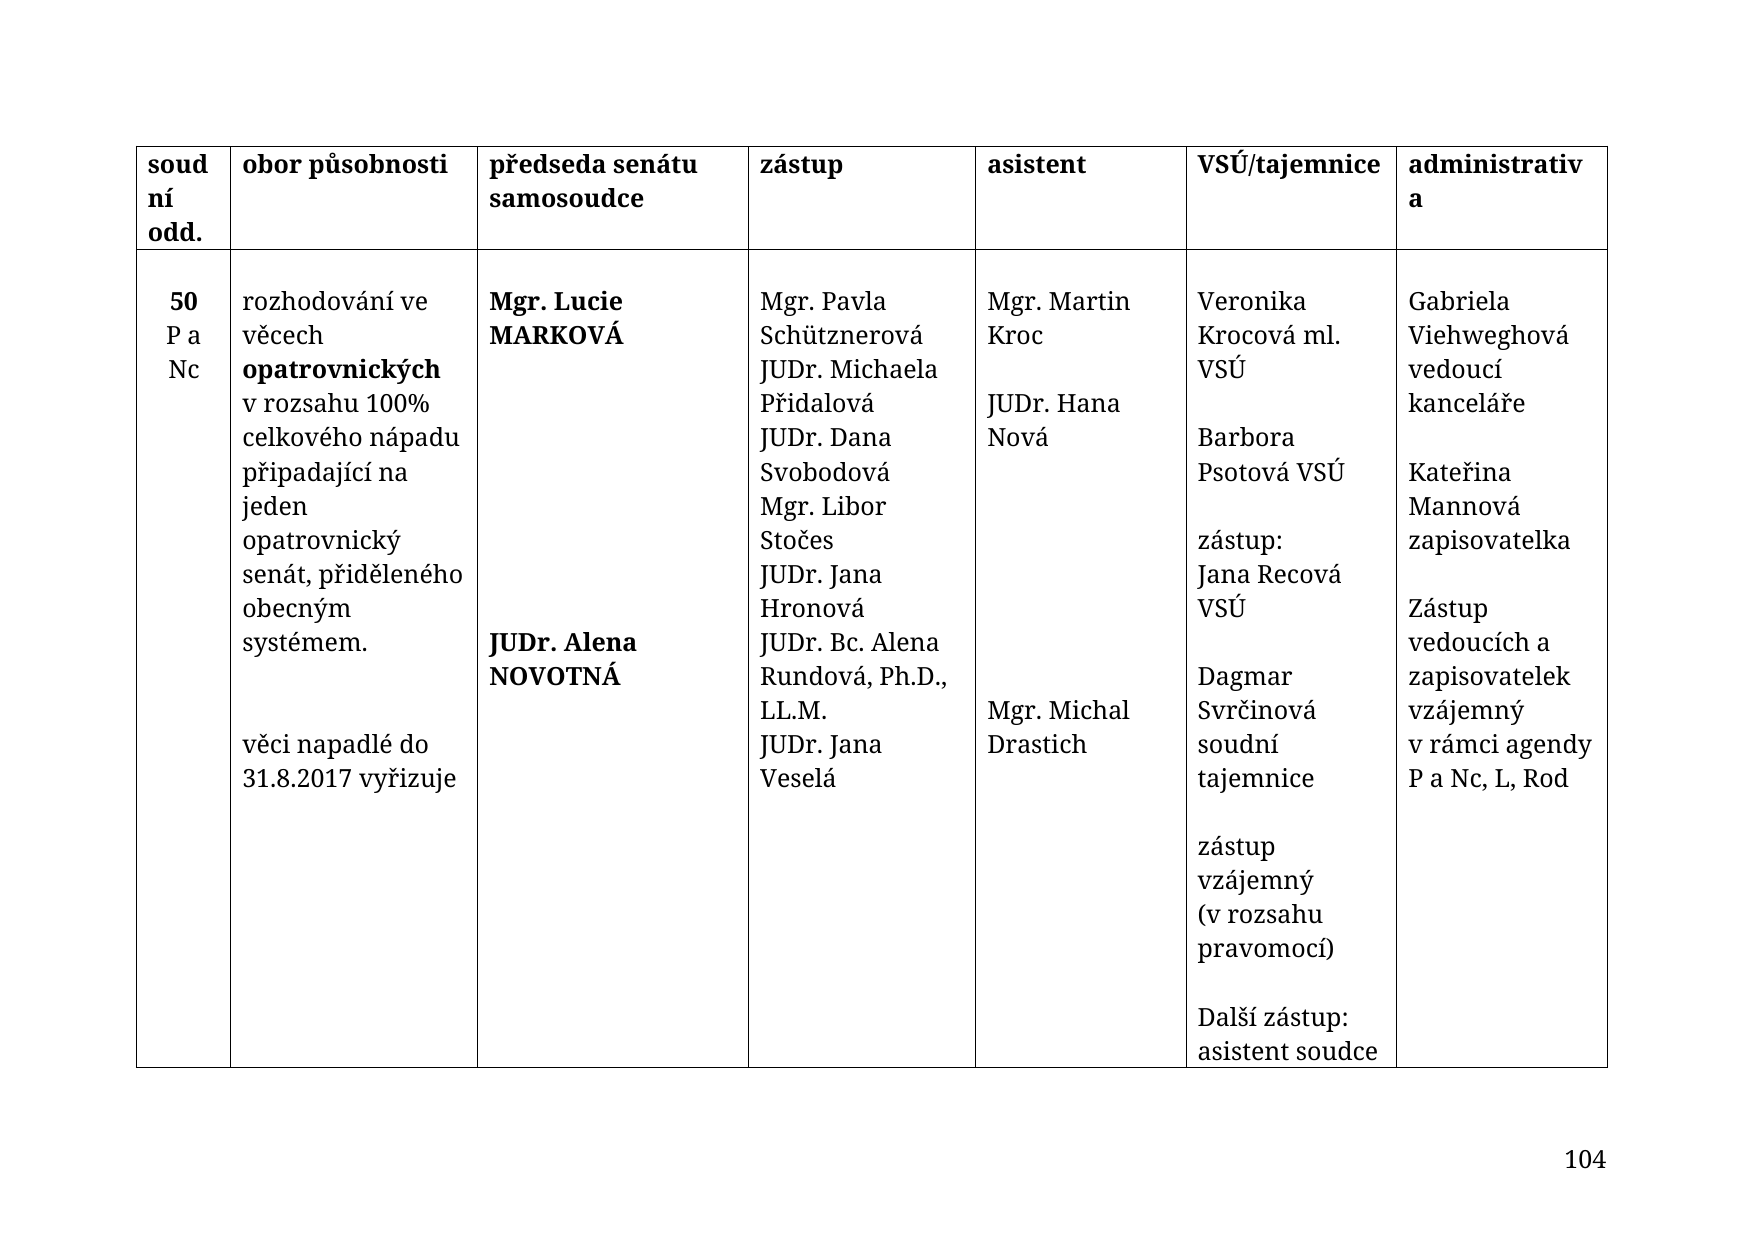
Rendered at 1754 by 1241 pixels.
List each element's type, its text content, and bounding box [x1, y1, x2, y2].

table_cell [478, 250, 748, 1067]
table_header zástup [749, 147, 975, 249]
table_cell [231, 250, 477, 1067]
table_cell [749, 250, 975, 1067]
table_cell 50 P a Nc [137, 250, 230, 1067]
table_header obor působnosti [231, 147, 477, 249]
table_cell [976, 250, 1186, 1067]
table_header administrativa [1397, 147, 1607, 249]
table_header předseda senátu samosoudce [478, 147, 748, 249]
table_header VSÚ/tajemnice [1187, 147, 1396, 249]
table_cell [1187, 250, 1396, 1067]
table_header asistent [976, 147, 1186, 249]
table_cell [1397, 250, 1607, 1067]
table_header soudní odd. [137, 147, 230, 249]
